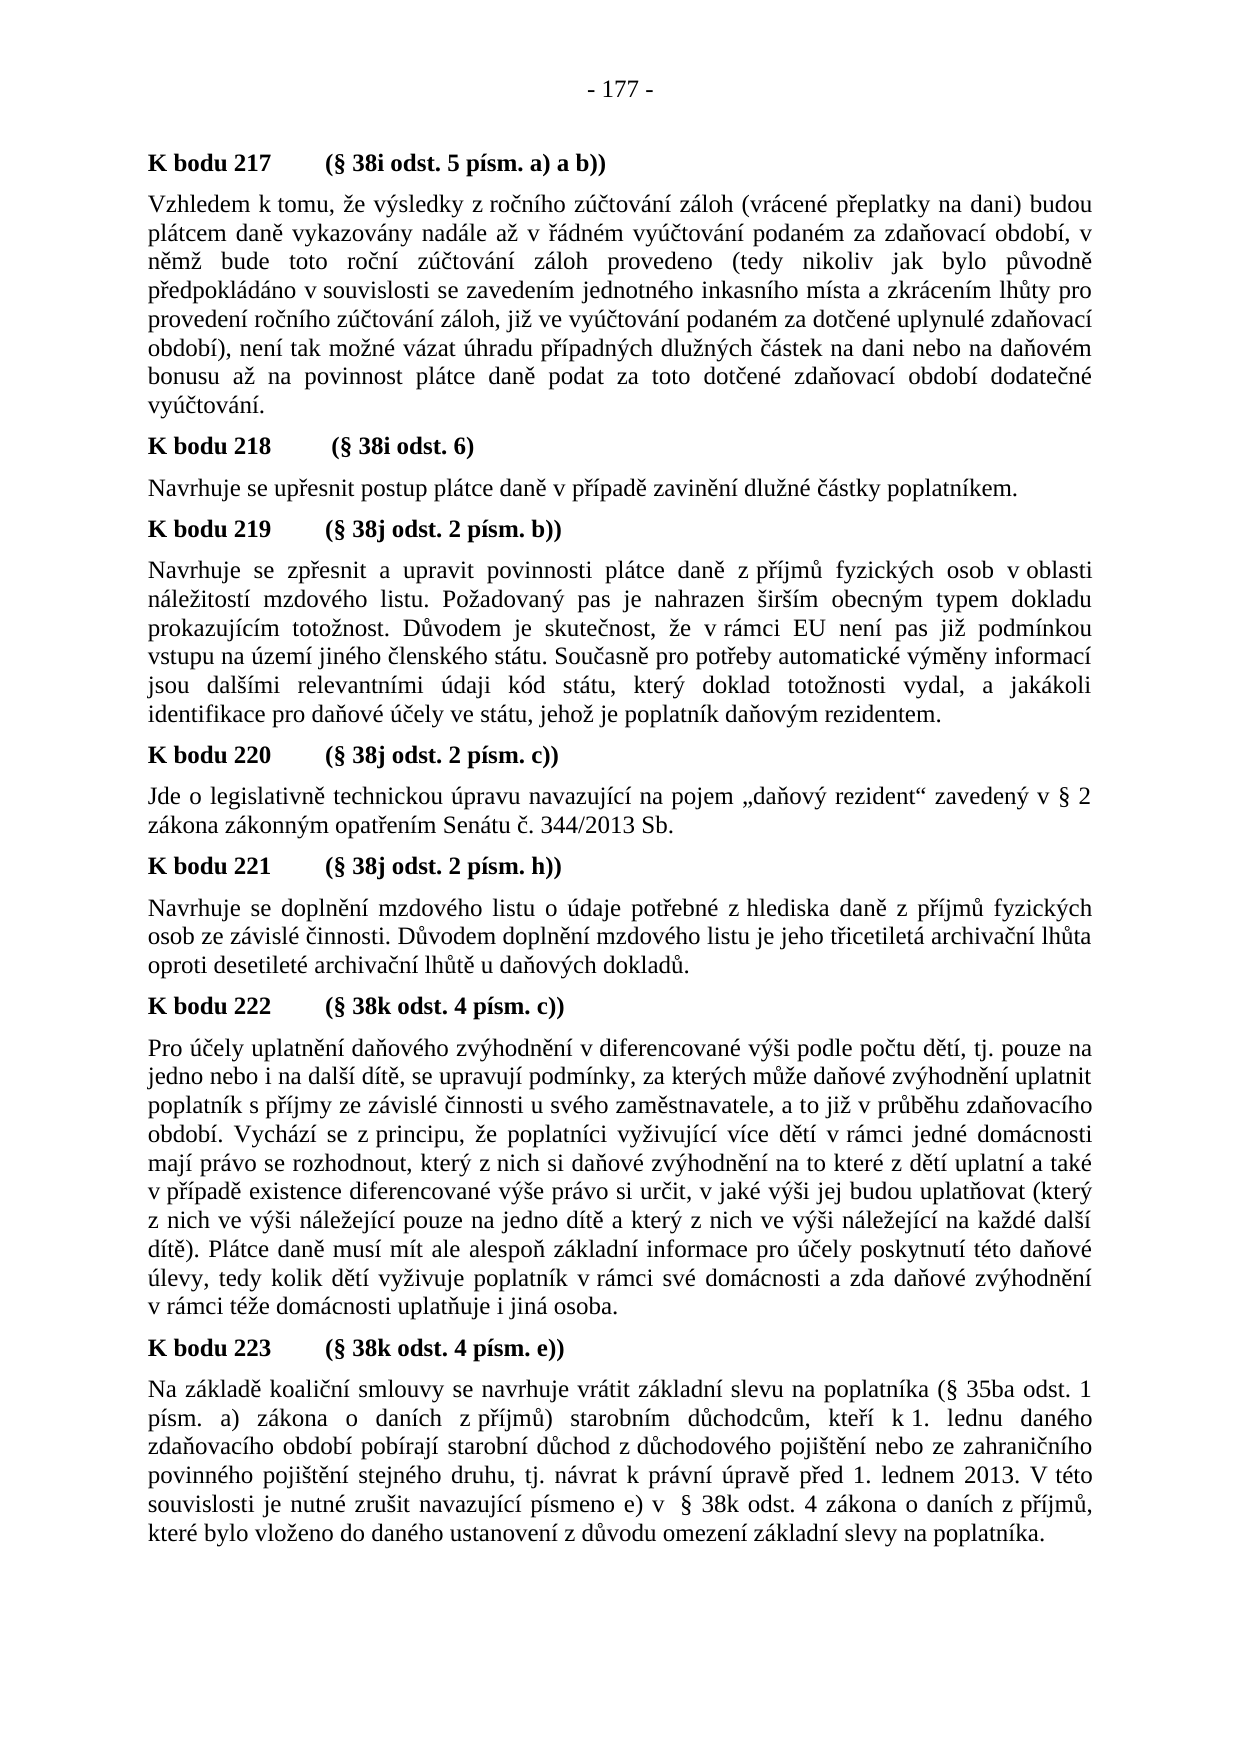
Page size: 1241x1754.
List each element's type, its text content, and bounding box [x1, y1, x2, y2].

text Navrhuje se doplnění mzdového listu o údaje potřebné z hlediska daně z příjmů fyzických osob ze závislé činnosti. Důvodem doplnění mzdového listu je jeho třicetiletá archivační lhůta oproti desetileté archivační lhůtě u daňových dokladů. [148, 893, 1093, 979]
list (§ 38j odst. 2 písm. b)) [148, 514, 1093, 543]
text Pro účely uplatnění daňového zvýhodnění v diferencované výši podle počtu dětí, tj. pouze na jedno nebo i na další dítě, se upravují podmínky, za kterých může daňové zvýhodnění uplatnit poplatník s příjmy ze závislé činnosti u svého zaměstnavatele, a to již v průběhu zdaňovacího období. Vychází se z principu, že poplatníci vyživující více dětí v rámci jedné domácnosti mají právo se rozhodnout, který z nich si daňové zvýhodnění na to které z dětí uplatní a také v případě existence diferencované výše právo si určit, v jaké výši jej budou uplatňovat (který z nich ve výši náležející pouze na jedno dítě a který z nich ve výši náležející na každé další dítě). Plátce daně musí mít ale alespoň základní informace pro účely poskytnutí této daňové úlevy, tedy kolik dětí vyživuje poplatník v rámci své domácnosti a zda daňové zvýhodnění v rámci téže domácnosti uplatňuje i jiná osoba. [148, 1033, 1093, 1320]
list (§ 38j odst. 2 písm. h)) [148, 851, 1093, 880]
list (§ 38k odst. 4 písm. c)) [148, 991, 1093, 1020]
text Na základě koaliční smlouvy se navrhuje vrátit základní slevu na poplatníka (§ 35ba odst. 1 písm. a) zákona o daních z příjmů) starobním důchodcům, kteří k 1. lednu daného zdaňovacího období pobírají starobní důchod z důchodového pojištění nebo ze zahraničního povinného pojištění stejného druhu, tj. návrat k právní úpravě před 1. lednem 2013. V této souvislosti je nutné zrušit navazující písmeno e) v § 38k odst. 4 zákona o daních z příjmů, které bylo vloženo do daného ustanovení z důvodu omezení základní slevy na poplatníka. [148, 1374, 1093, 1546]
text Navrhuje se zpřesnit a upravit povinnosti plátce daně z příjmů fyzických osob v oblasti náležitostí mzdového listu. Požadovaný pas je nahrazen širším obecným typem dokladu prokazujícím totožnost. Důvodem je skutečnost, že v rámci EU není pas již podmínkou vstupu na území jiného členského státu. Současně pro potřeby automatické výměny informací jsou dalšími relevantními údaji kód státu, který doklad totožnosti vydal, a jakákoli identifikace pro daňové účely ve státu, jehož je poplatník daňovým rezidentem. [148, 555, 1093, 728]
list (§ 38i odst. 6) [148, 431, 1093, 460]
list (§ 38j odst. 2 písm. c)) [148, 740, 1093, 769]
list (§ 38i odst. 5 písm. a) a b)) [148, 148, 1093, 176]
list (§ 38k odst. 4 písm. e)) [148, 1333, 1093, 1361]
text Jde o legislativně technickou úpravu navazující na pojem „daňový rezident“ zavedený v § 2 zákona zákonným opatřením Senátu č. 344/2013 Sb. [148, 781, 1093, 839]
text Navrhuje se upřesnit postup plátce daně v případě zavinění dlužné částky poplatníkem. [148, 473, 1093, 501]
text Vzhledem k tomu, že výsledky z ročního zúčtování záloh (vrácené přeplatky na dani) budou plátcem daně vykazovány nadále až v řádném vyúčtování podaném za zdaňovací období, v němž bude toto roční zúčtování záloh provedeno (tedy nikoliv jak bylo původně předpokládáno v souvislosti se zavedením jednotného inkasního místa a zkrácením lhůty pro provedení ročního zúčtování záloh, již ve vyúčtování podaném za dotčené uplynulé zdaňovací období), není tak možné vázat úhradu případných dlužných částek na dani nebo na daňovém bonusu až na povinnost plátce daně podat za toto dotčené zdaňovací období dodatečné vyúčtování. [148, 189, 1093, 419]
